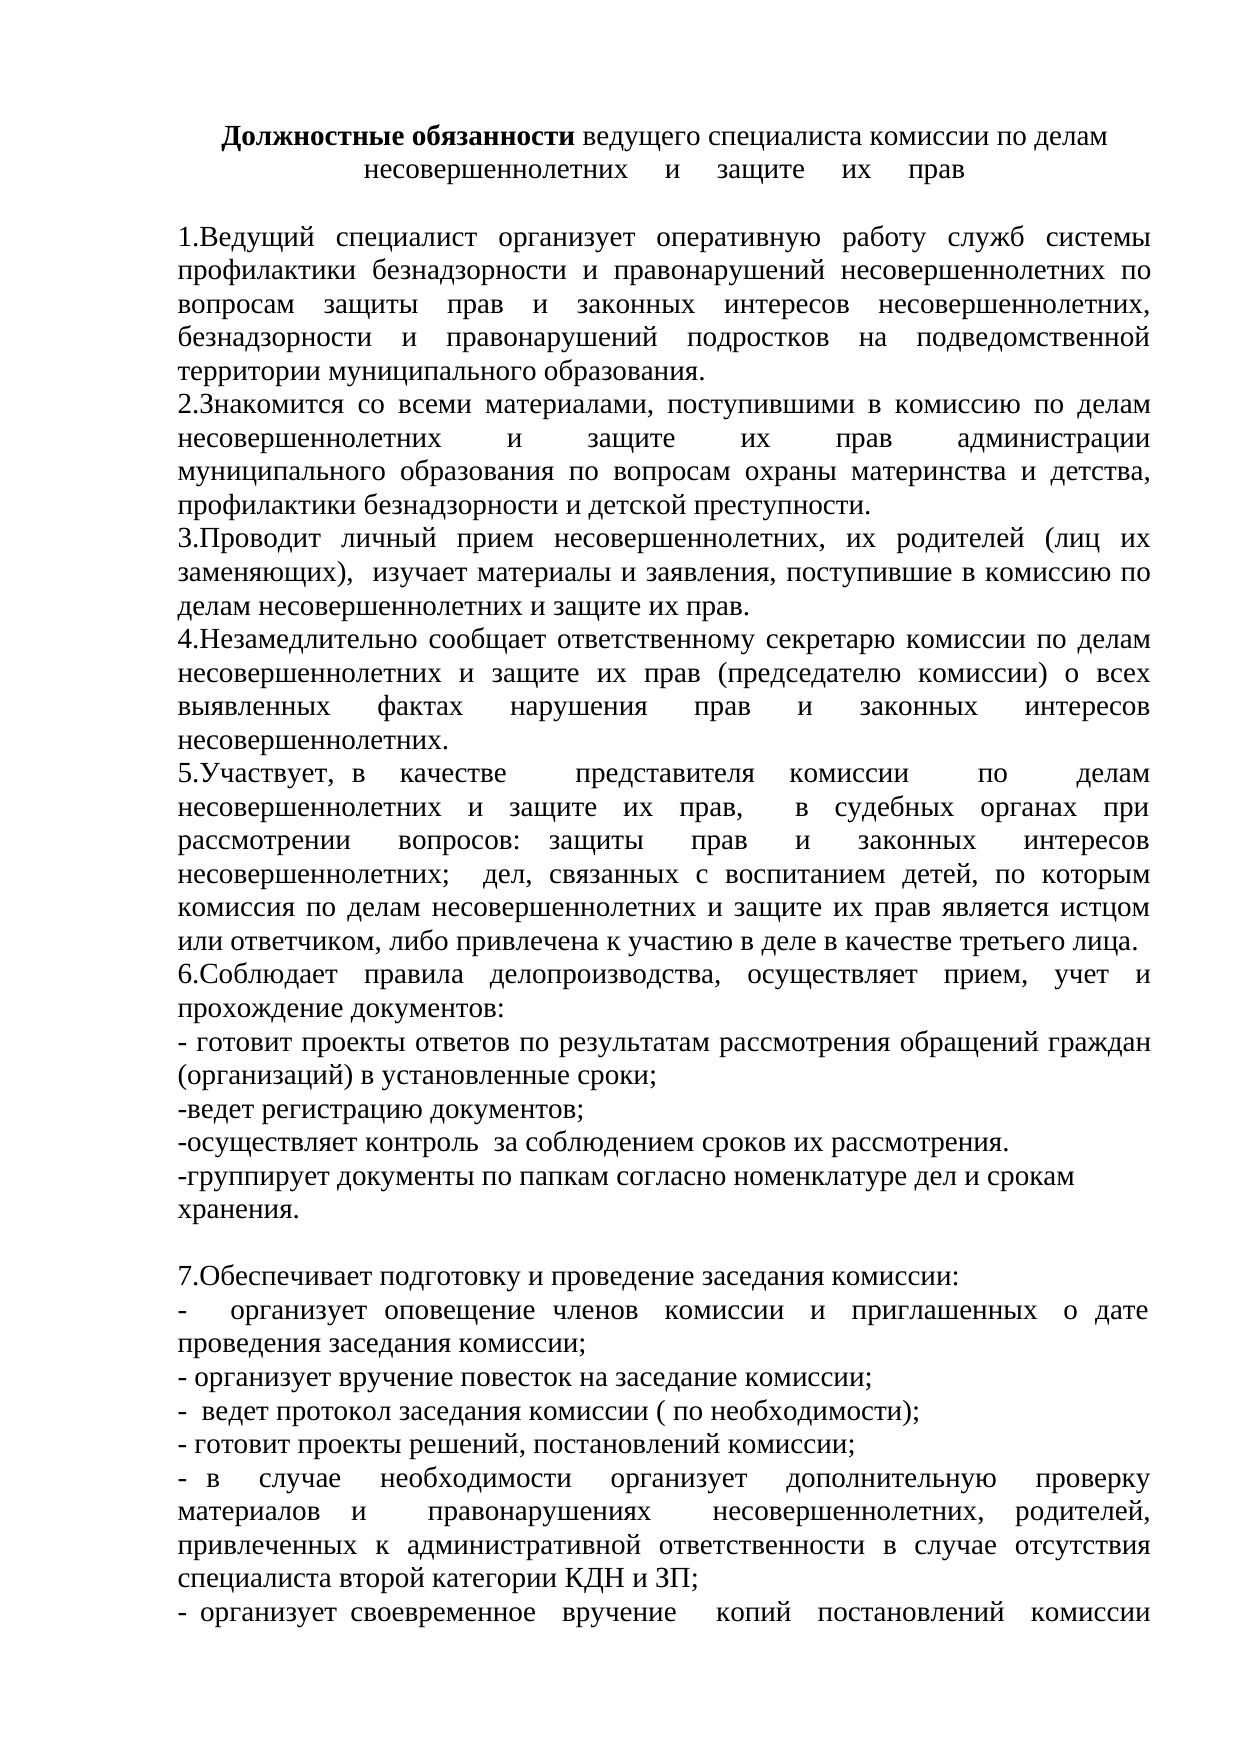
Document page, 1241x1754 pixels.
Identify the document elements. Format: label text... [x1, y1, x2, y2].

text -ведет регистрацию документов; [177, 1091, 1152, 1124]
text - организует оповещение членов комиссии и приглашенных о дате проведения заседания комиссии; [177, 1292, 1152, 1359]
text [177, 1594, 1152, 1627]
text 5.Участвует, в качестве представителя комиссии по делам несовершеннолетних и защите их прав, в судебных органах при рассмотрении вопросов: защиты прав и законных интересов несовершеннолетних; дел, связанных с воспитанием детей, по которым комиссия по делам несовершеннолетних и защите их прав является истцом или ответчиком, либо привлечена к участию в деле в качестве третьего лица. [177, 755, 1152, 957]
text 1.Ведущий специалист организует оперативную работу служб системы профилактики безнадзорности и правонарушений несовершеннолетних по вопросам защиты прав и законных интересов несовершеннолетних, безнадзорности и правонарушений подростков на подведомственной территории муниципального образования. [177, 219, 1152, 386]
text -группирует документы по папкам согласно номенклатуре дел и срокам хранения. [177, 1158, 1152, 1225]
text - организует вручение повесток на заседание комиссии; [177, 1359, 1152, 1393]
text - готовит проекты решений, постановлений комиссии; [177, 1426, 1152, 1460]
text Должностные обязанности ведущего специалиста комиссии по делам несовершеннолетних и защите их прав [177, 118, 1152, 185]
text -осуществляет контроль за соблюдением сроков их рассмотрения. [177, 1124, 1152, 1158]
text - в случае необходимости организует дополнительную проверку материалов и правонарушениях несовершеннолетних, родителей, привлеченных к административной ответственности в случае отсутствия специалиста второй категории КДН и ЗП; [177, 1460, 1152, 1594]
text 3.Проводит личный прием несовершеннолетних, их родителей (лиц их заменяющих), изучает материалы и заявления, поступившие в комиссию по делам несовершеннолетних и защите их прав. [177, 521, 1152, 621]
text - готовит проекты ответов по результатам рассмотрения обращений граждан (организаций) в установленные сроки; [177, 1024, 1152, 1091]
text 4.Незамедлительно сообщает ответственному секретарю комиссии по делам несовершеннолетних и защите их прав (председателю комиссии) о всех выявленных фактах нарушения прав и законных интересов несовершеннолетних. [177, 621, 1152, 755]
text 2.Знакомится со всеми материалами, поступившими в комиссию по делам несовершеннолетних и защите их прав администрации муниципального образования по вопросам охраны материнства и детства, профилактики безнадзорности и детской преступности. [177, 386, 1152, 521]
text 6.Соблюдает правила делопроизводства, осуществляет прием, учет и прохождение документов: [177, 957, 1152, 1024]
text - ведет протокол заседания комиссии ( по необходимости); [177, 1393, 1152, 1426]
text 7.Обеспечивает подготовку и проведение заседания комиссии: [177, 1258, 1152, 1292]
